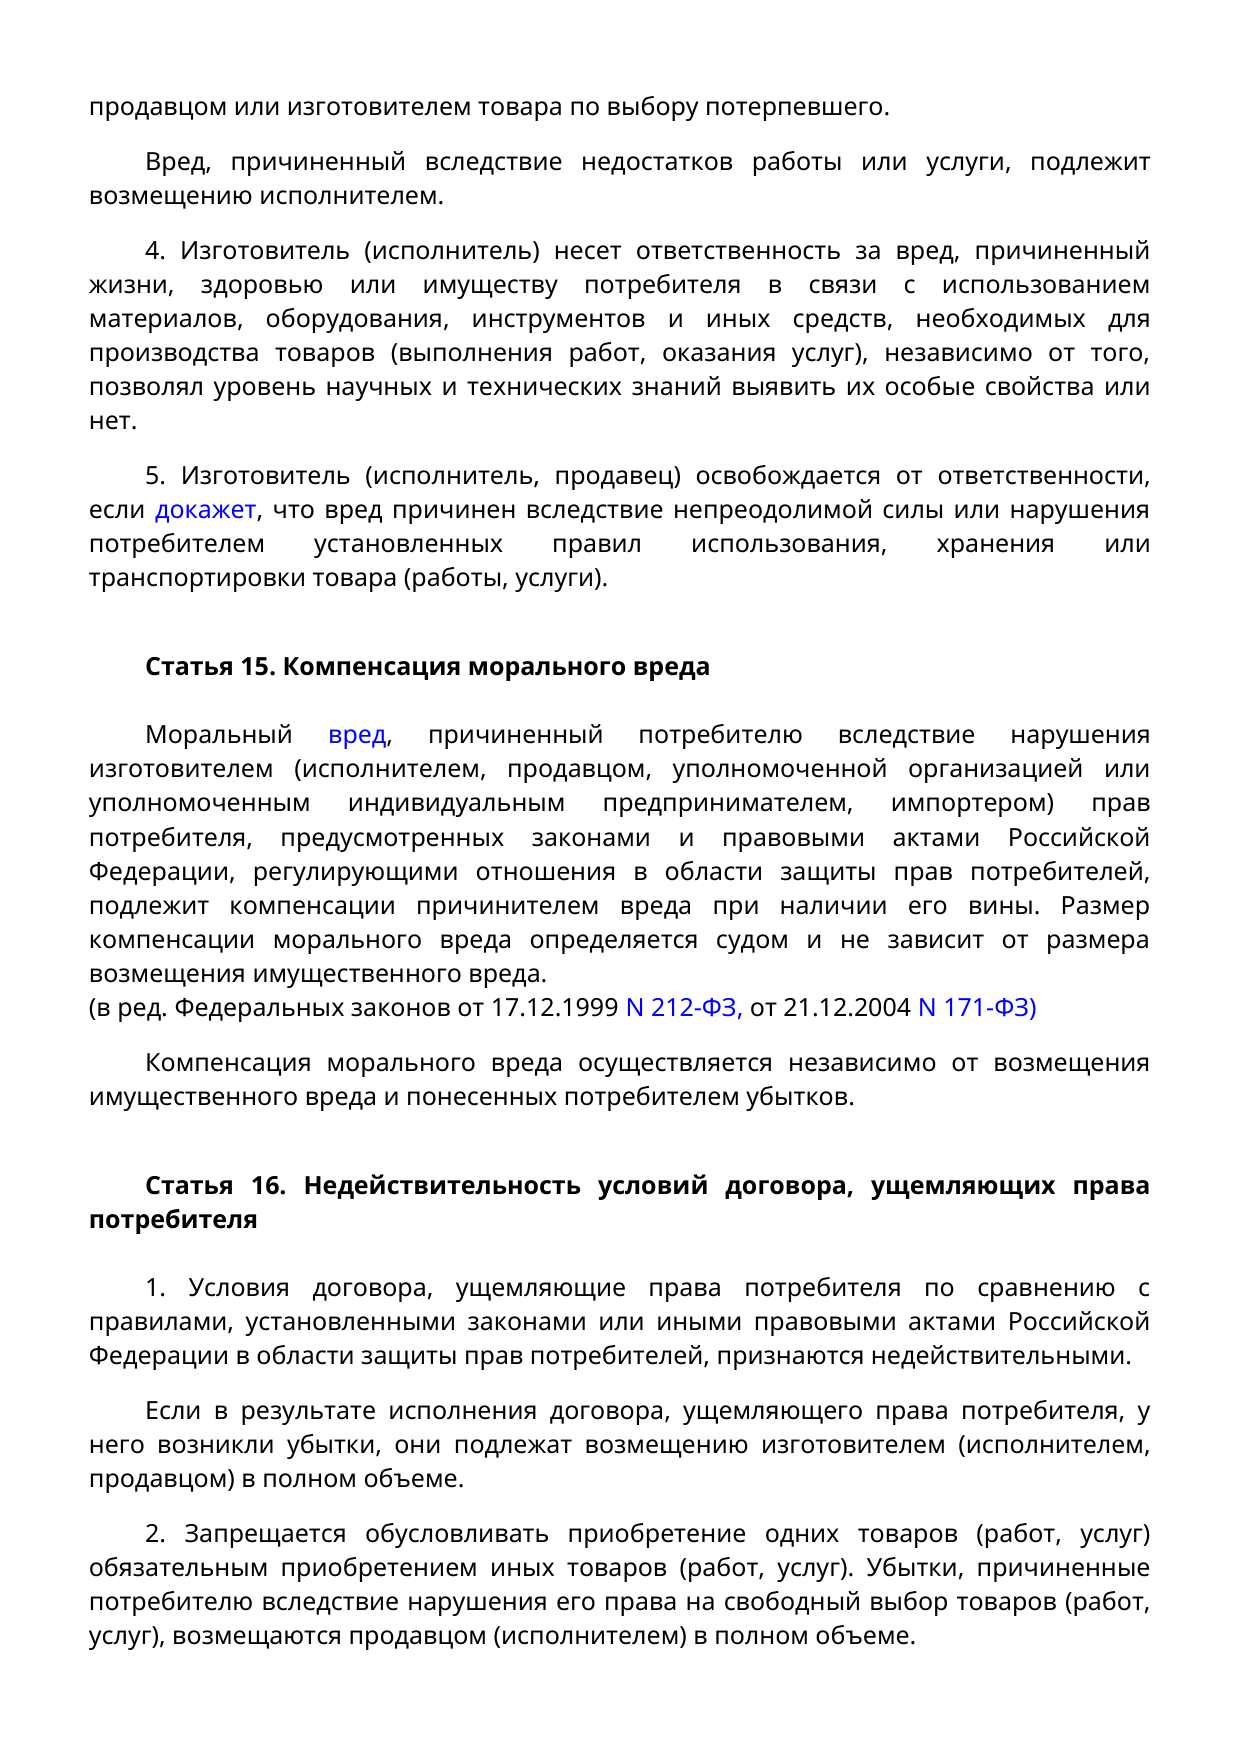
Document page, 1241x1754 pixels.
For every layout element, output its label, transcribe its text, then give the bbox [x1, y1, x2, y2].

title Статья 15. Компенсация морального вреда [89, 649, 1152, 683]
text Вред, причиненный вследствие недостатков работы или услуги, подлежит возмещению исполнителем. [89, 143, 1152, 212]
text Если в результате исполнения договора, ущемляющего права потребителя, у него возникли убытки, они подлежат возмещению изготовителем (исполнителем, продавцом) в полном объеме. [89, 1393, 1152, 1495]
text 1. Условия договора, ущемляющие права потребителя по сравнению с правилами, установленными законами или иными правовыми актами Российской Федерации в области защиты прав потребителей, признаются недействительными. [89, 1269, 1152, 1372]
text 2. Запрещается обусловливать приобретение одних товаров (работ, услуг) обязательным приобретением иных товаров (работ, услуг). Убытки, причиненные потребителю вследствие нарушения его права на свободный выбор товаров (работ, услуг), возмещаются продавцом (исполнителем) в полном объеме. [89, 1516, 1152, 1652]
text Компенсация морального вреда осуществляется независимо от возмещения имущественного вреда и понесенных потребителем убытков. [89, 1044, 1152, 1112]
title Статья 16. Недействительность условий договора, ущемляющих права потребителя [89, 1167, 1152, 1236]
text (в ред. Федеральных законов от 17.12.1999 N 212-ФЗ, от 21.12.2004 N 171-ФЗ) [89, 989, 1152, 1023]
text 4. Изготовитель (исполнитель) несет ответственность за вред, причиненный жизни, здоровью или имуществу потребителя в связи с использованием материалов, оборудования, инструментов и иных средств, необходимых для производства товаров (выполнения работ, оказания услуг), независимо от того, позволял уровень научных и технических знаний выявить их особые свойства или нет. [89, 232, 1152, 437]
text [89, 89, 1152, 123]
text Моральный вред, причиненный потребителю вследствие нарушения изготовителем (исполнителем, продавцом, уполномоченной организацией или уполномоченным индивидуальным предпринимателем, импортером) прав потребителя, предусмотренных законами и правовыми актами Российской Федерации, регулирующими отношения в области защиты прав потребителей, подлежит компенсации причинителем вреда при наличии его вины. Размер компенсации морального вреда определяется судом и не зависит от размера возмещения имущественного вреда. [89, 717, 1152, 989]
text 5. Изготовитель (исполнитель, продавец) освобождается от ответственности, если докажет, что вред причинен вследствие непреодолимой силы или нарушения потребителем установленных правил использования, хранения или транспортировки товара (работы, услуги). [89, 458, 1152, 594]
